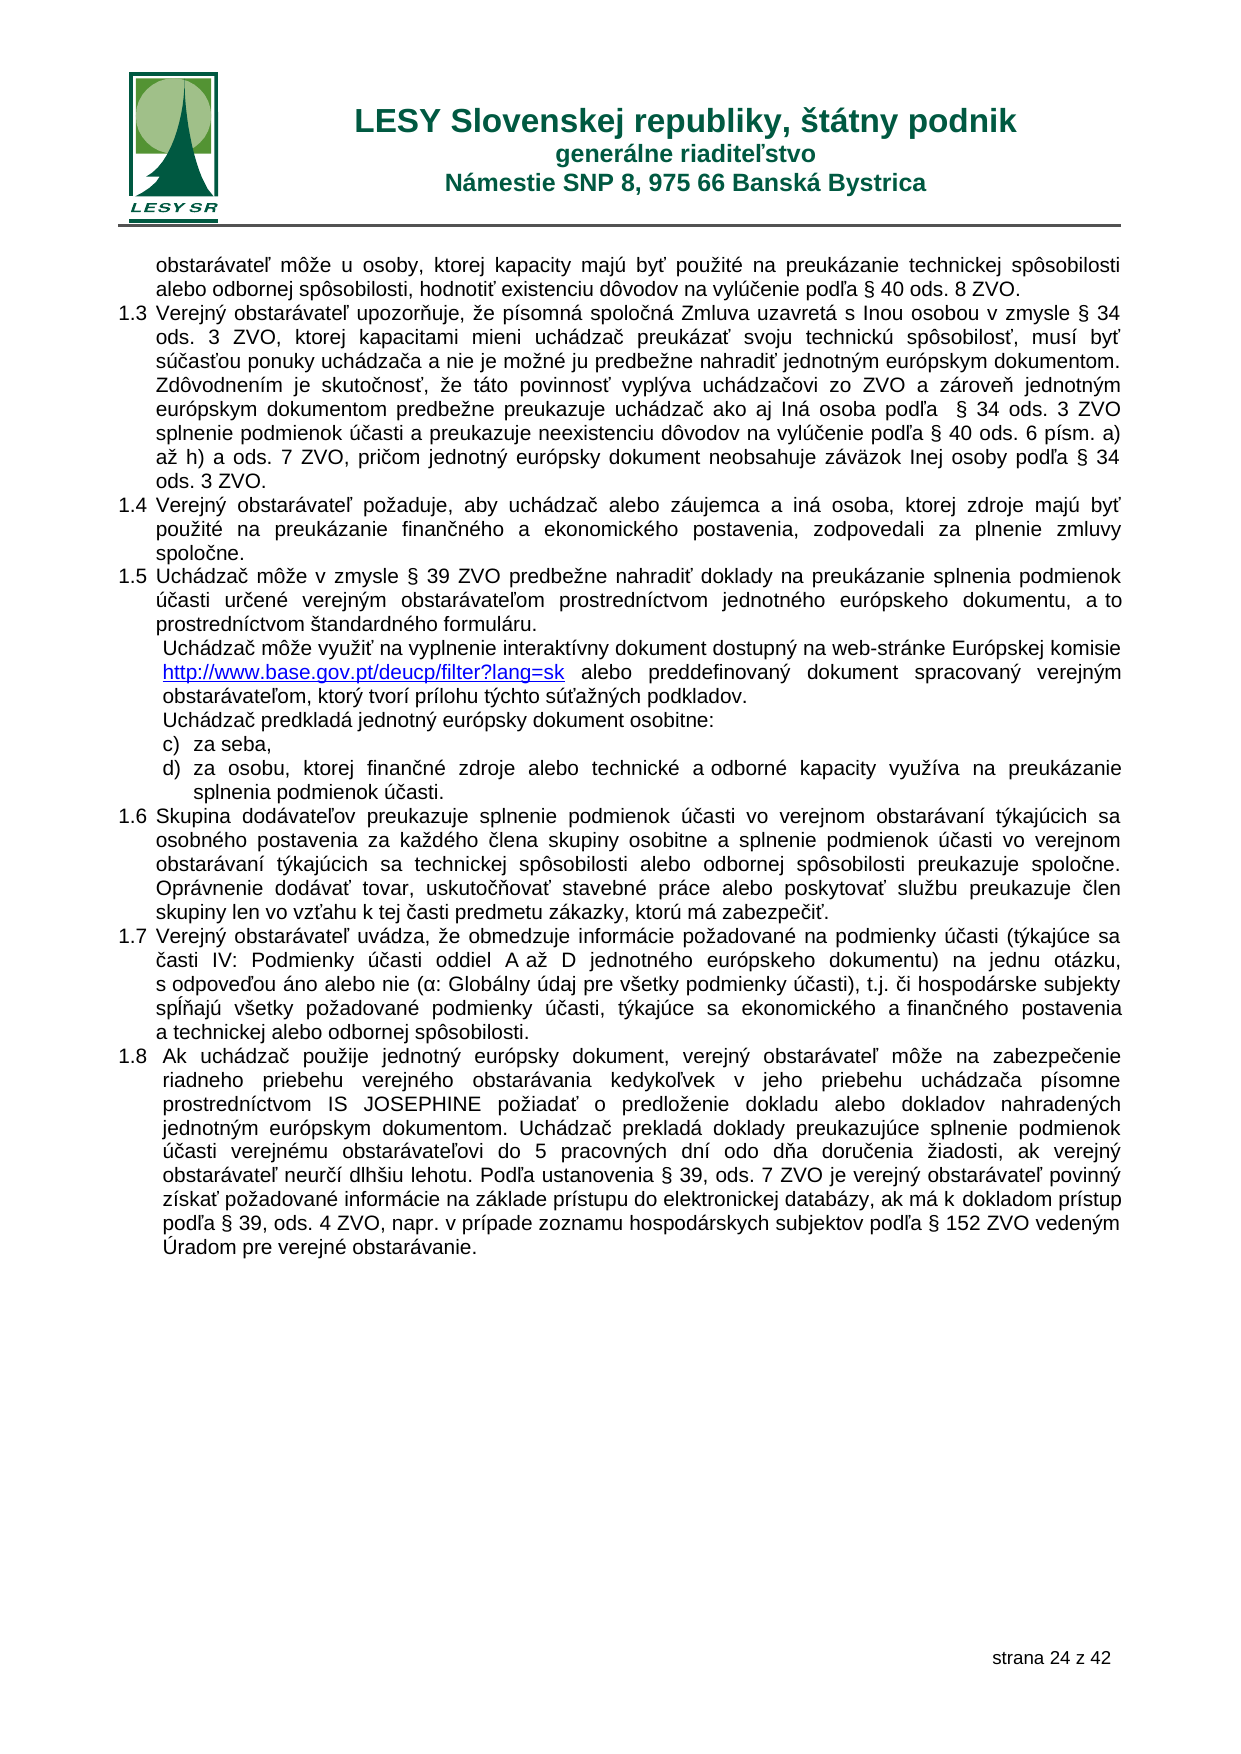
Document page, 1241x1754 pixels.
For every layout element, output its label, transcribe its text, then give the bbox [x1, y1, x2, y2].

list Verejný obstarávateľ upozorňuje, že písomná spoločná Zmluva uzavretá s Inou osobou v zmysle § 34 ods. 3 ZVO, ktorej kapacitami mieni uchádzač preukázať svoju technickú spôsobilosť, musí byť súčasťou ponuky uchádzača a nie je možné ju predbežne nahradiť jednotným európskym dokumentom. Zdôvodnením je skutočnosť, že táto povinnosť vyplýva uchádzačovi zo ZVO a zároveň jednotným európskym dokumentom predbežne preukazuje uchádzač ako aj Iná osoba podľa § 34 ods. 3 ZVO splnenie podmienok účasti a preukazuje neexistenciu dôvodov na vylúčenie podľa § 40 ods. 6 písm. a) až h) a ods. 7 ZVO, pričom jednotný európsky dokument neobsahuje záväzok Inej osoby podľa § 34 ods. 3 ZVO. [118, 301, 1122, 492]
list Uchádzač môže využiť na vyplnenie interaktívny dokument dostupný na web-stránke Európskej komisie http://www.base.gov.pt/deucp/filter?lang=sk alebo preddefinovaný dokument spracovaný verejným obstarávateľom, ktorý tvorí prílohu týchto súťažných podkladov. [162, 636, 1122, 708]
list za seba, [162, 732, 1122, 756]
list Ak uchádzač použije jednotný európsky dokument, verejný obstarávateľ môže na zabezpečenie riadneho priebehu verejného obstarávania kedykoľvek v jeho priebehu uchádzača písomne prostredníctvom IS JOSEPHINE požiadať o predloženie dokladu alebo dokladov nahradených jednotným európskym dokumentom. Uchádzač prekladá doklady preukazujúce splnenie podmienok účasti verejnému obstarávateľovi do 5 pracovných dní odo dňa doručenia žiadosti, ak verejný obstarávateľ neurčí dlhšiu lehotu. Podľa ustanovenia § 39, ods. 7 ZVO je verejný obstarávateľ povinný získať požadované informácie na základe prístupu do elektronickej databázy, ak má k dokladom prístup podľa § 39, ods. 4 ZVO, napr. v prípade zoznamu hospodárskych subjektov podľa § 152 ZVO vedeným Úradom pre verejné obstarávanie. [118, 1043, 1122, 1259]
list Uchádzač môže v zmysle § 39 ZVO predbežne nahradiť doklady na preukázanie splnenia podmienok účasti určené verejným obstarávateľom prostredníctvom jednotného európskeho dokumentu, a to prostredníctvom štandardného formuláru. [118, 564, 1122, 636]
list Skupina dodávateľov preukazuje splnenie podmienok účasti vo verejnom obstarávaní týkajúcich sa osobného postavenia za každého člena skupiny osobitne a splnenie podmienok účasti vo verejnom obstarávaní týkajúcich sa technickej spôsobilosti alebo odbornej spôsobilosti preukazuje spoločne. Oprávnenie dodávať tovar, uskutočňovať stavebné práce alebo poskytovať službu preukazuje člen skupiny len vo vzťahu k tej časti predmetu zákazky, ktorú má zabezpečiť. [118, 804, 1122, 924]
list Uchádzač predkladá jednotný európsky dokument osobitne: [162, 708, 1122, 732]
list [118, 253, 1122, 301]
list za osobu, ktorej finančné zdroje alebo technické a odborné kapacity využíva na preukázanie splnenia podmienok účasti. [162, 756, 1122, 804]
list Verejný obstarávateľ požaduje, aby uchádzač alebo záujemca a iná osoba, ktorej zdroje majú byť použité na preukázanie finančného a ekonomického postavenia, zodpovedali za plnenie zmluvy spoločne. [118, 492, 1122, 564]
list Verejný obstarávateľ uvádza, že obmedzuje informácie požadované na podmienky účasti (týkajúce sa časti IV: Podmienky účasti oddiel A až D jednotného európskeho dokumentu) na jednu otázku, s odpoveďou áno alebo nie (α: Globálny údaj pre všetky podmienky účasti), t.j. či hospodárske subjekty spĺňajú všetky požadované podmienky účasti, týkajúce sa ekonomického a finančného postavenia a technickej alebo odbornej spôsobilosti. [118, 924, 1122, 1043]
